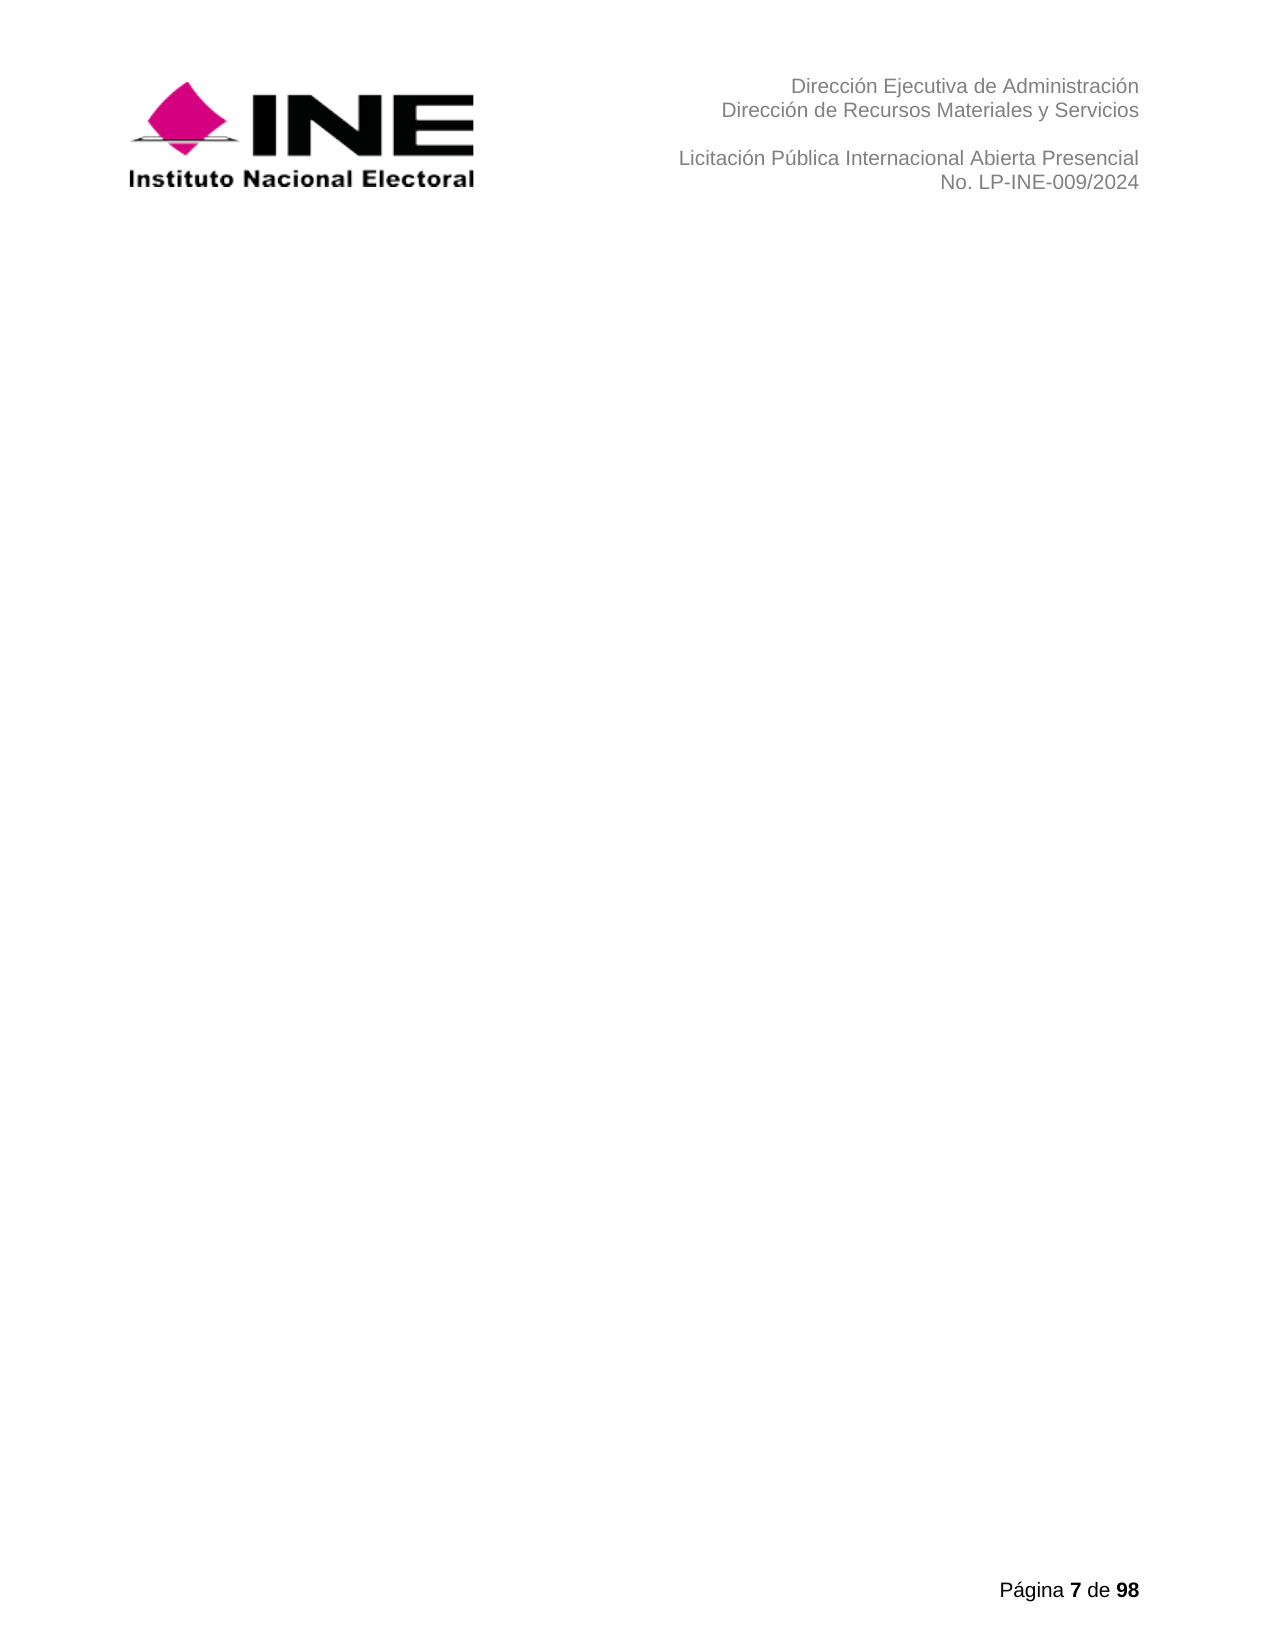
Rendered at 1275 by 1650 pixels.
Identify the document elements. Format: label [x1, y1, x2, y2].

picture [129, 82, 474, 187]
